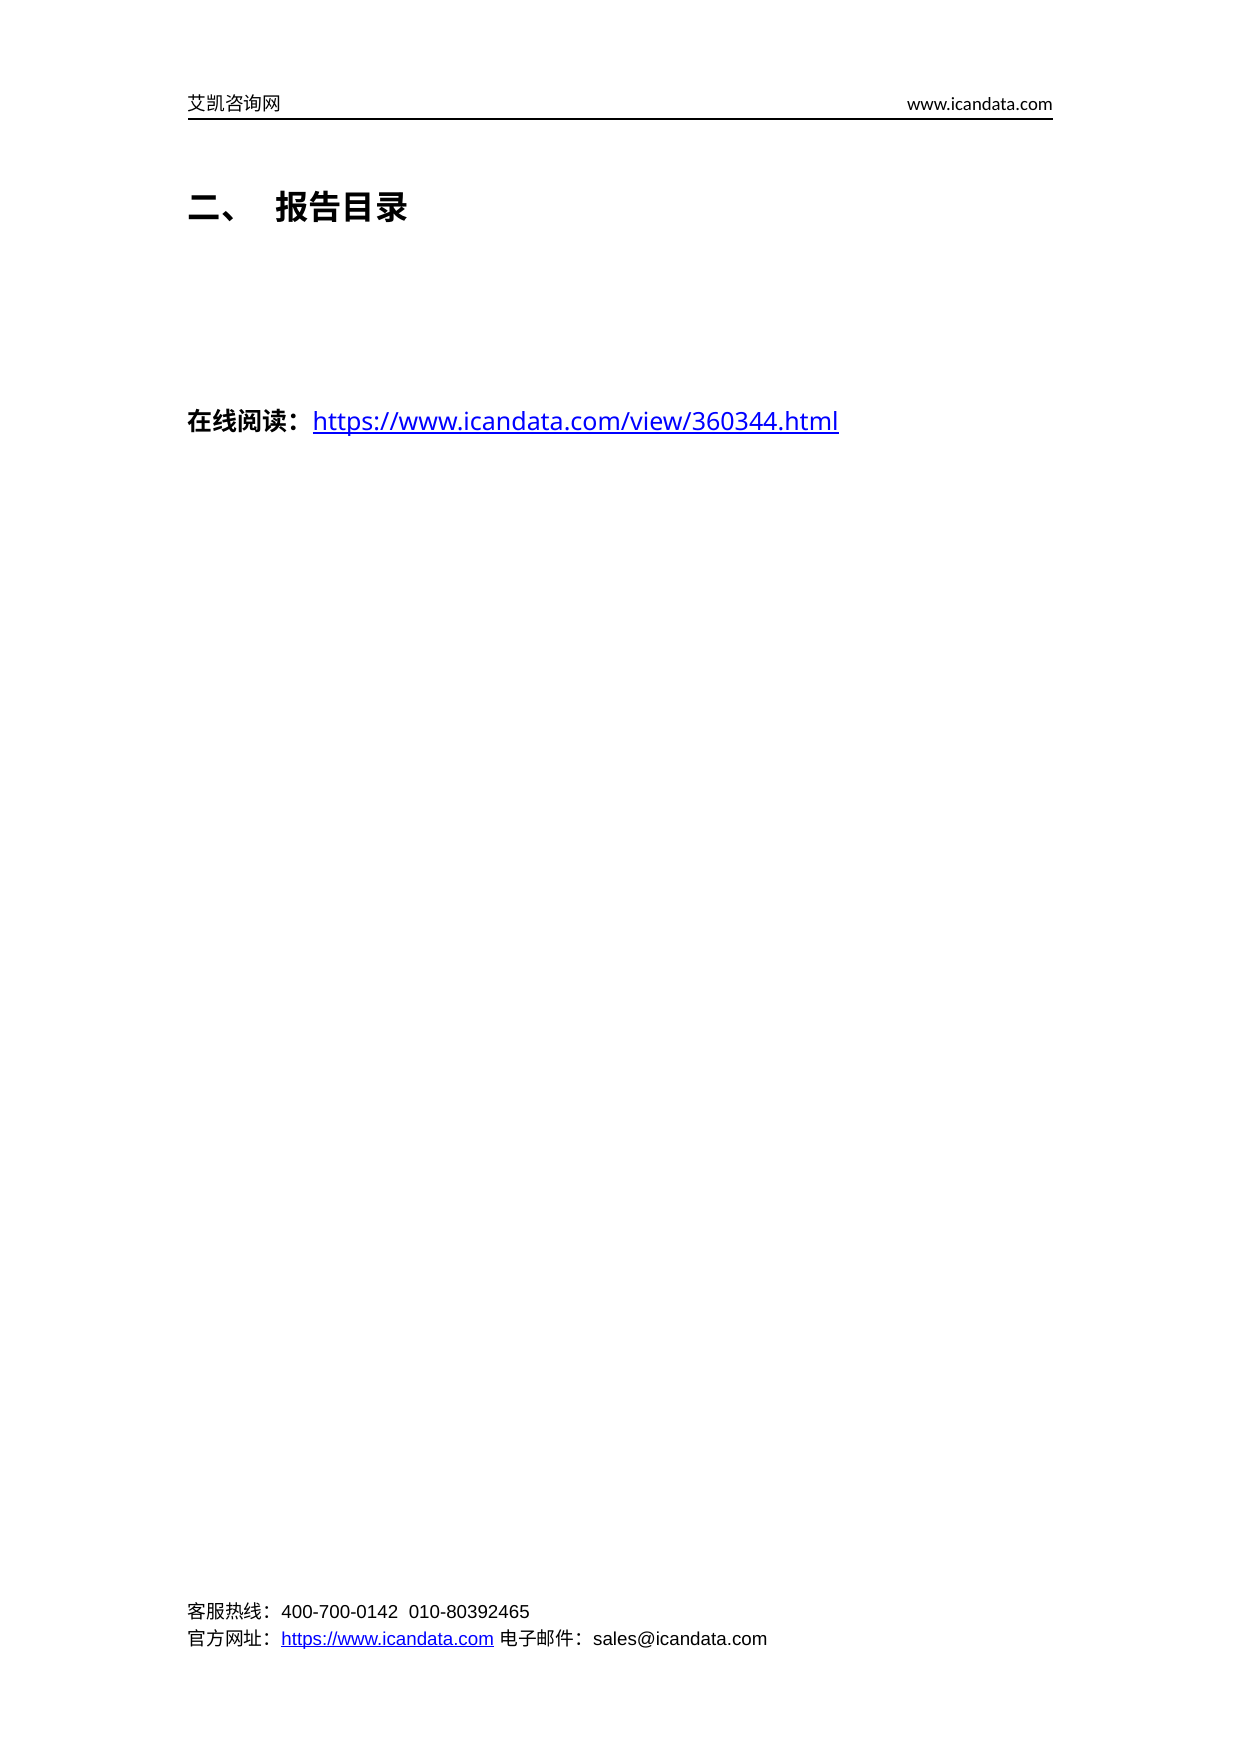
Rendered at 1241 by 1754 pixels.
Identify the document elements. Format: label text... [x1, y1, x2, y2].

text 在线阅读：https://www.icandata.com/view/360344.html [187, 387, 1053, 452]
subtitle 报告目录 [187, 172, 1053, 237]
